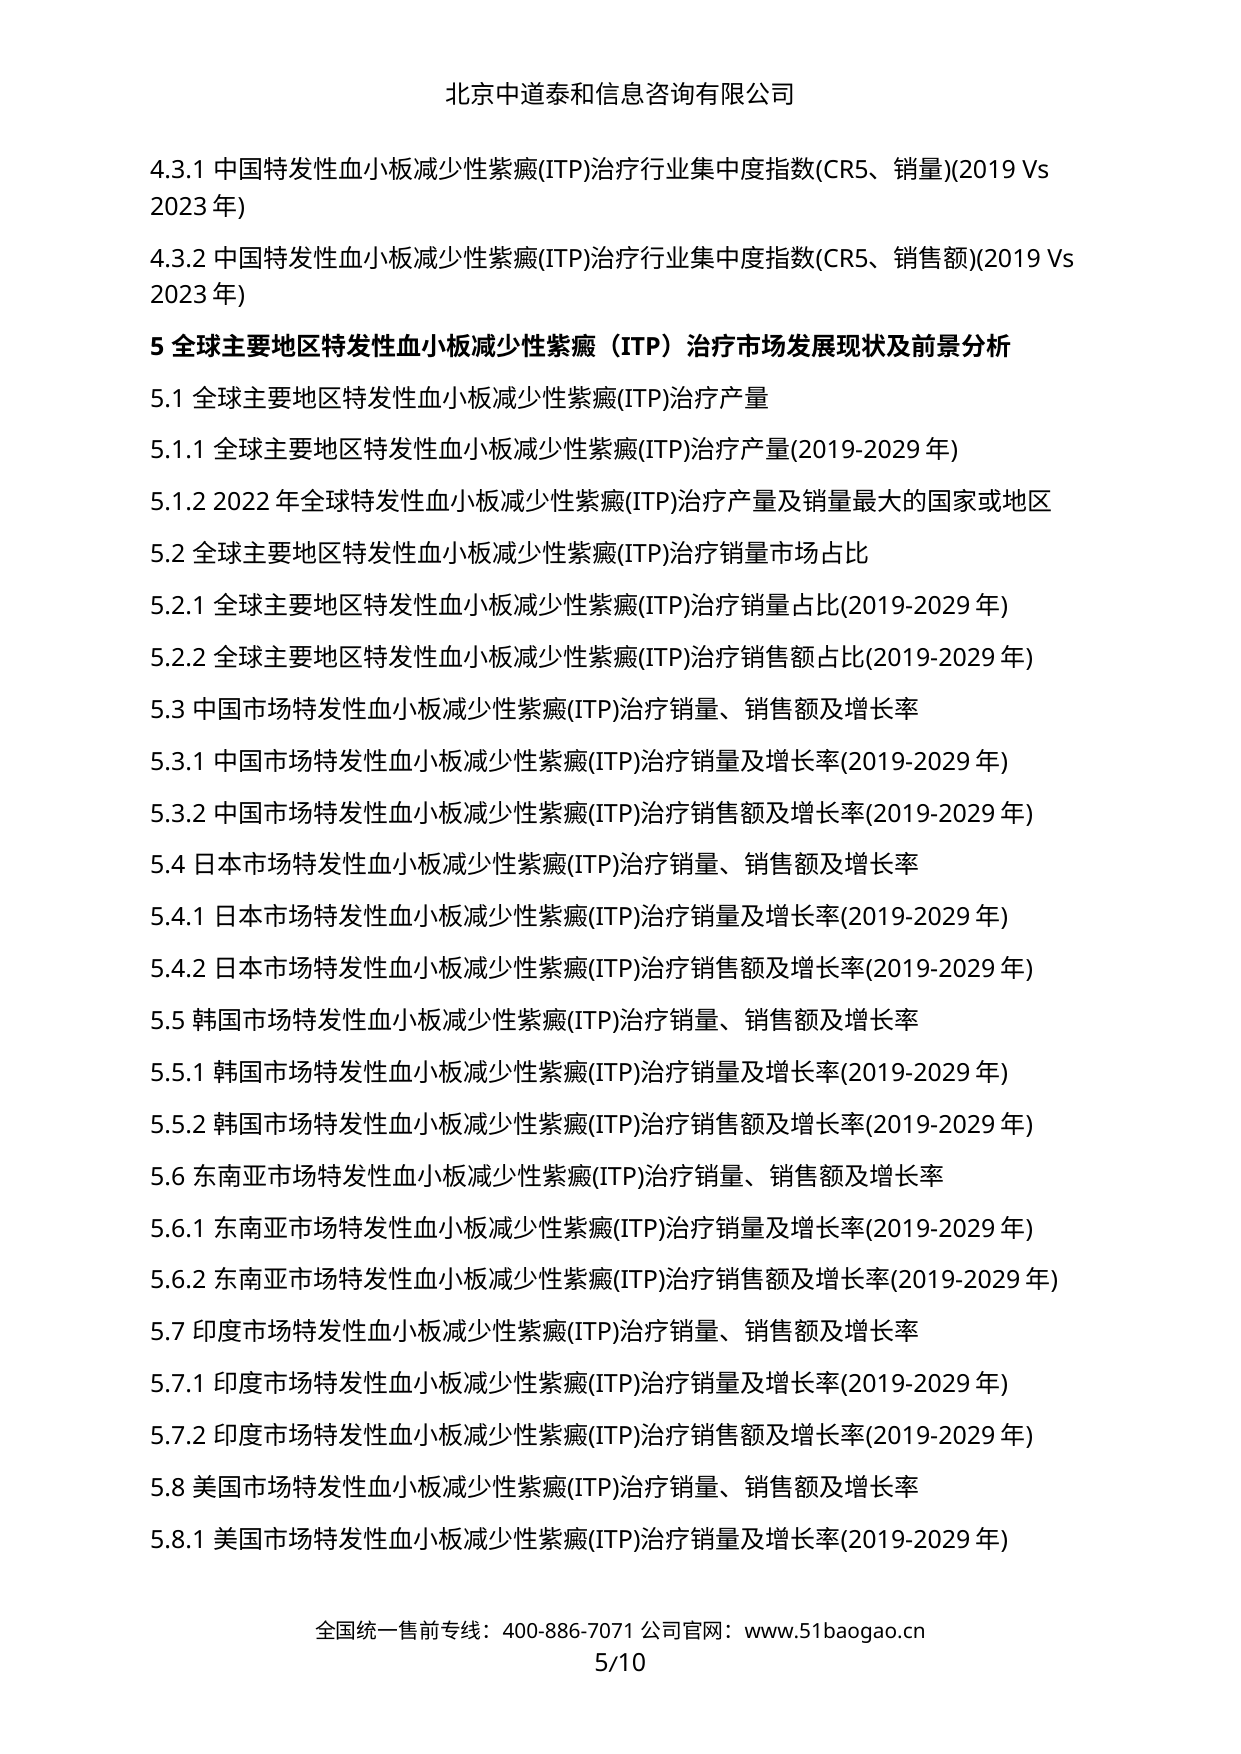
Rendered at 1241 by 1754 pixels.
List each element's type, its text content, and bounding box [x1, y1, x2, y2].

text 5.2.1 全球主要地区特发性血小板减少性紫癜(ITP)治疗销量占比(2019-2029年) [150, 586, 1090, 622]
text 5.7 印度市场特发性血小板减少性紫癜(ITP)治疗销量、销售额及增长率 [150, 1312, 1090, 1348]
text 5 全球主要地区特发性血小板减少性紫癜（ITP）治疗市场发展现状及前景分析 [150, 326, 1090, 362]
text 5.5 韩国市场特发性血小板减少性紫癜(ITP)治疗销量、销售额及增长率 [150, 1001, 1090, 1037]
text 5.1.1 全球主要地区特发性血小板减少性紫癜(ITP)治疗产量(2019-2029年) [150, 430, 1090, 466]
text 5.2 全球主要地区特发性血小板减少性紫癜(ITP)治疗销量市场占比 [150, 534, 1090, 570]
text 5.6.1 东南亚市场特发性血小板减少性紫癜(ITP)治疗销量及增长率(2019-2029年) [150, 1208, 1090, 1244]
text 5.3.2 中国市场特发性血小板减少性紫癜(ITP)治疗销售额及增长率(2019-2029年) [150, 793, 1090, 829]
text 4.3.2 中国特发性血小板减少性紫癜(ITP)治疗行业集中度指数(CR5、销售额)(2019 Vs 2023年) [150, 238, 1090, 311]
text 5.1 全球主要地区特发性血小板减少性紫癜(ITP)治疗产量 [150, 378, 1090, 414]
text 5.6 东南亚市场特发性血小板减少性紫癜(ITP)治疗销量、销售额及增长率 [150, 1156, 1090, 1192]
text 5.2.2 全球主要地区特发性血小板减少性紫癜(ITP)治疗销售额占比(2019-2029年) [150, 637, 1090, 674]
text 5.5.1 韩国市场特发性血小板减少性紫癜(ITP)治疗销量及增长率(2019-2029年) [150, 1052, 1090, 1089]
text 5.7.1 印度市场特发性血小板减少性紫癜(ITP)治疗销量及增长率(2019-2029年) [150, 1364, 1090, 1400]
text 5.3.1 中国市场特发性血小板减少性紫癜(ITP)治疗销量及增长率(2019-2029年) [150, 741, 1090, 777]
text 5.8.1 美国市场特发性血小板减少性紫癜(ITP)治疗销量及增长率(2019-2029年) [150, 1519, 1090, 1556]
text 5.4.1 日本市场特发性血小板减少性紫癜(ITP)治疗销量及增长率(2019-2029年) [150, 897, 1090, 933]
text 5.1.2 2022年全球特发性血小板减少性紫癜(ITP)治疗产量及销量最大的国家或地区 [150, 482, 1090, 518]
text 5.7.2 印度市场特发性血小板减少性紫癜(ITP)治疗销售额及增长率(2019-2029年) [150, 1416, 1090, 1452]
text 5.3 中国市场特发性血小板减少性紫癜(ITP)治疗销量、销售额及增长率 [150, 689, 1090, 726]
text 5.6.2 东南亚市场特发性血小板减少性紫癜(ITP)治疗销售额及增长率(2019-2029年) [150, 1260, 1090, 1296]
text 5.4.2 日本市场特发性血小板减少性紫癜(ITP)治疗销售额及增长率(2019-2029年) [150, 949, 1090, 985]
text 5.5.2 韩国市场特发性血小板减少性紫癜(ITP)治疗销售额及增长率(2019-2029年) [150, 1104, 1090, 1141]
text 4.3.1 中国特发性血小板减少性紫癜(ITP)治疗行业集中度指数(CR5、销量)(2019 Vs 2023年) [150, 150, 1090, 222]
text 5.4 日本市场特发性血小板减少性紫癜(ITP)治疗销量、销售额及增长率 [150, 845, 1090, 881]
text 5.8 美国市场特发性血小板减少性紫癜(ITP)治疗销量、销售额及增长率 [150, 1467, 1090, 1504]
